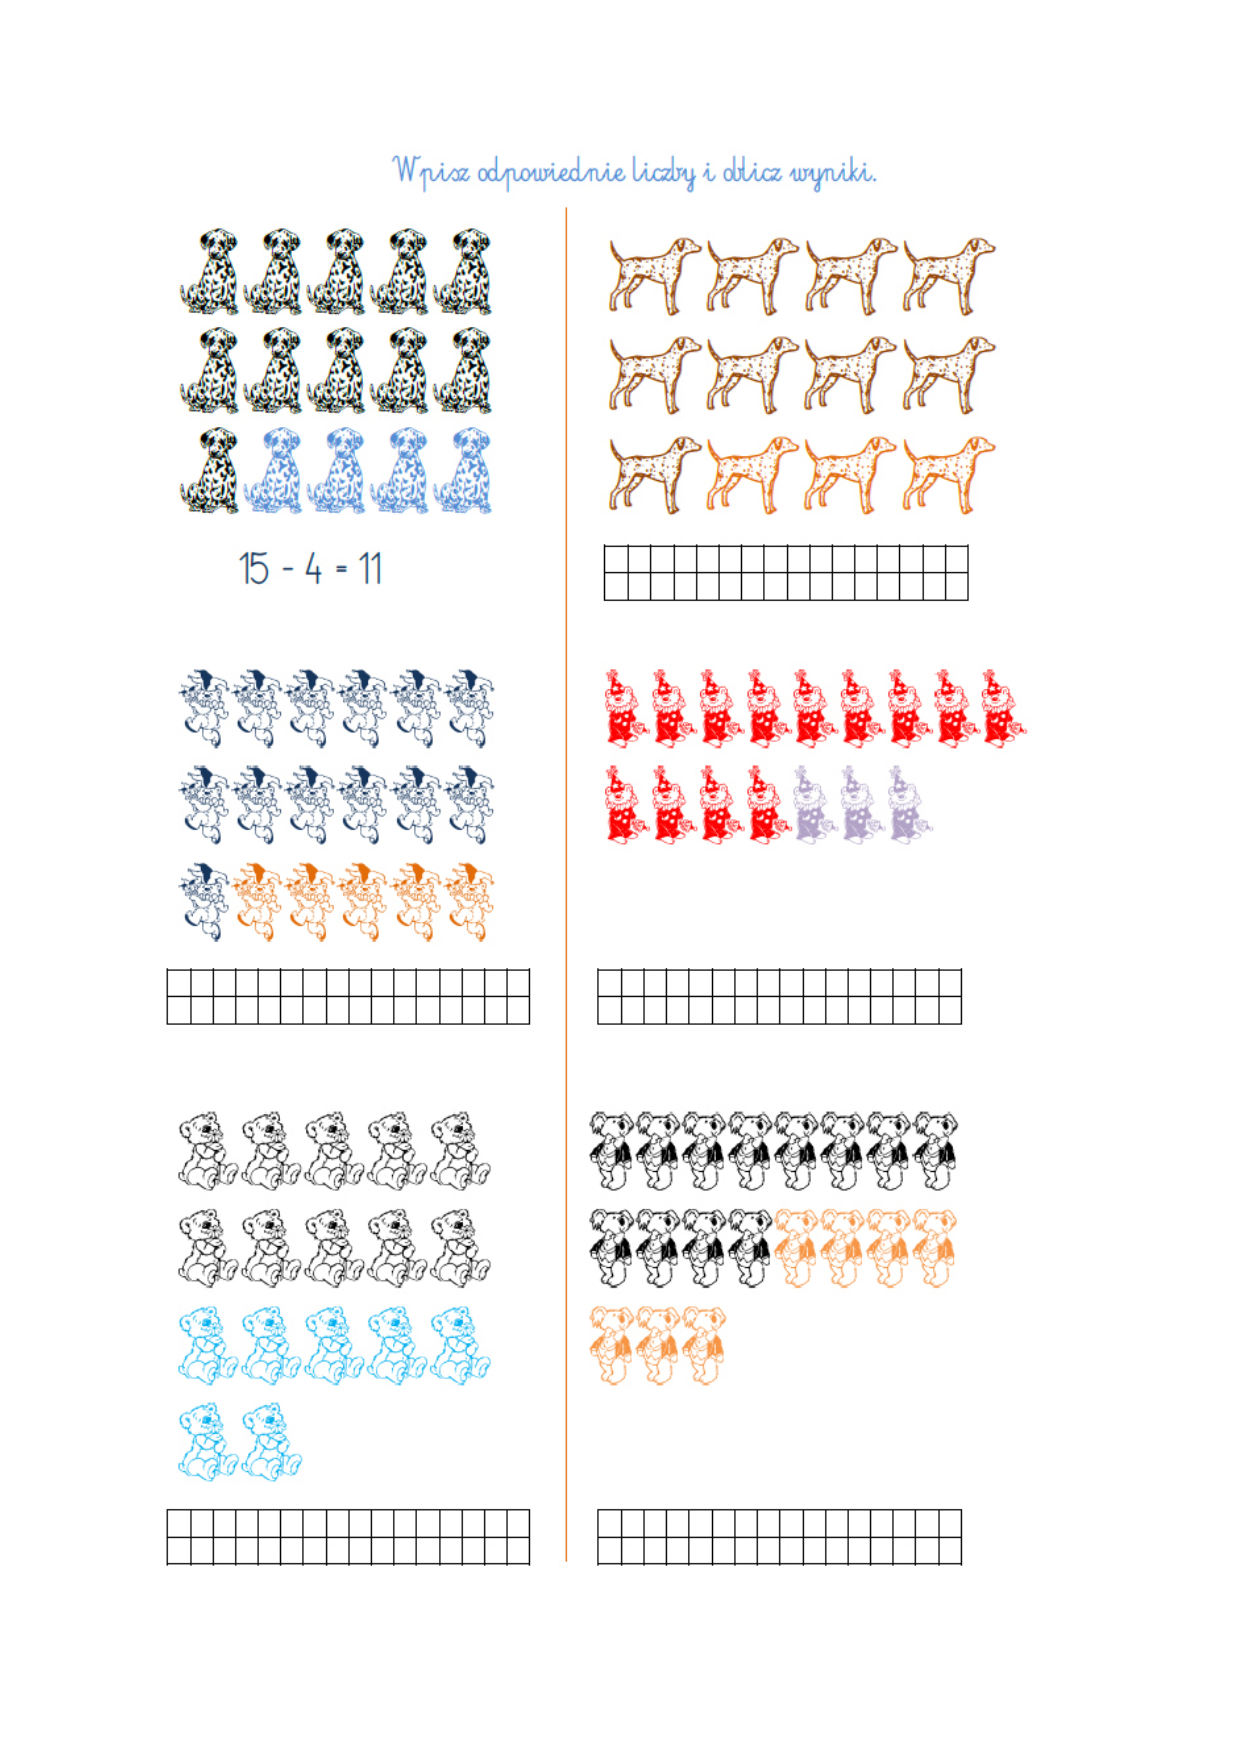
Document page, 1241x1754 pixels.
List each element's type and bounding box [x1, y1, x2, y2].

picture [147, 147, 1036, 1579]
